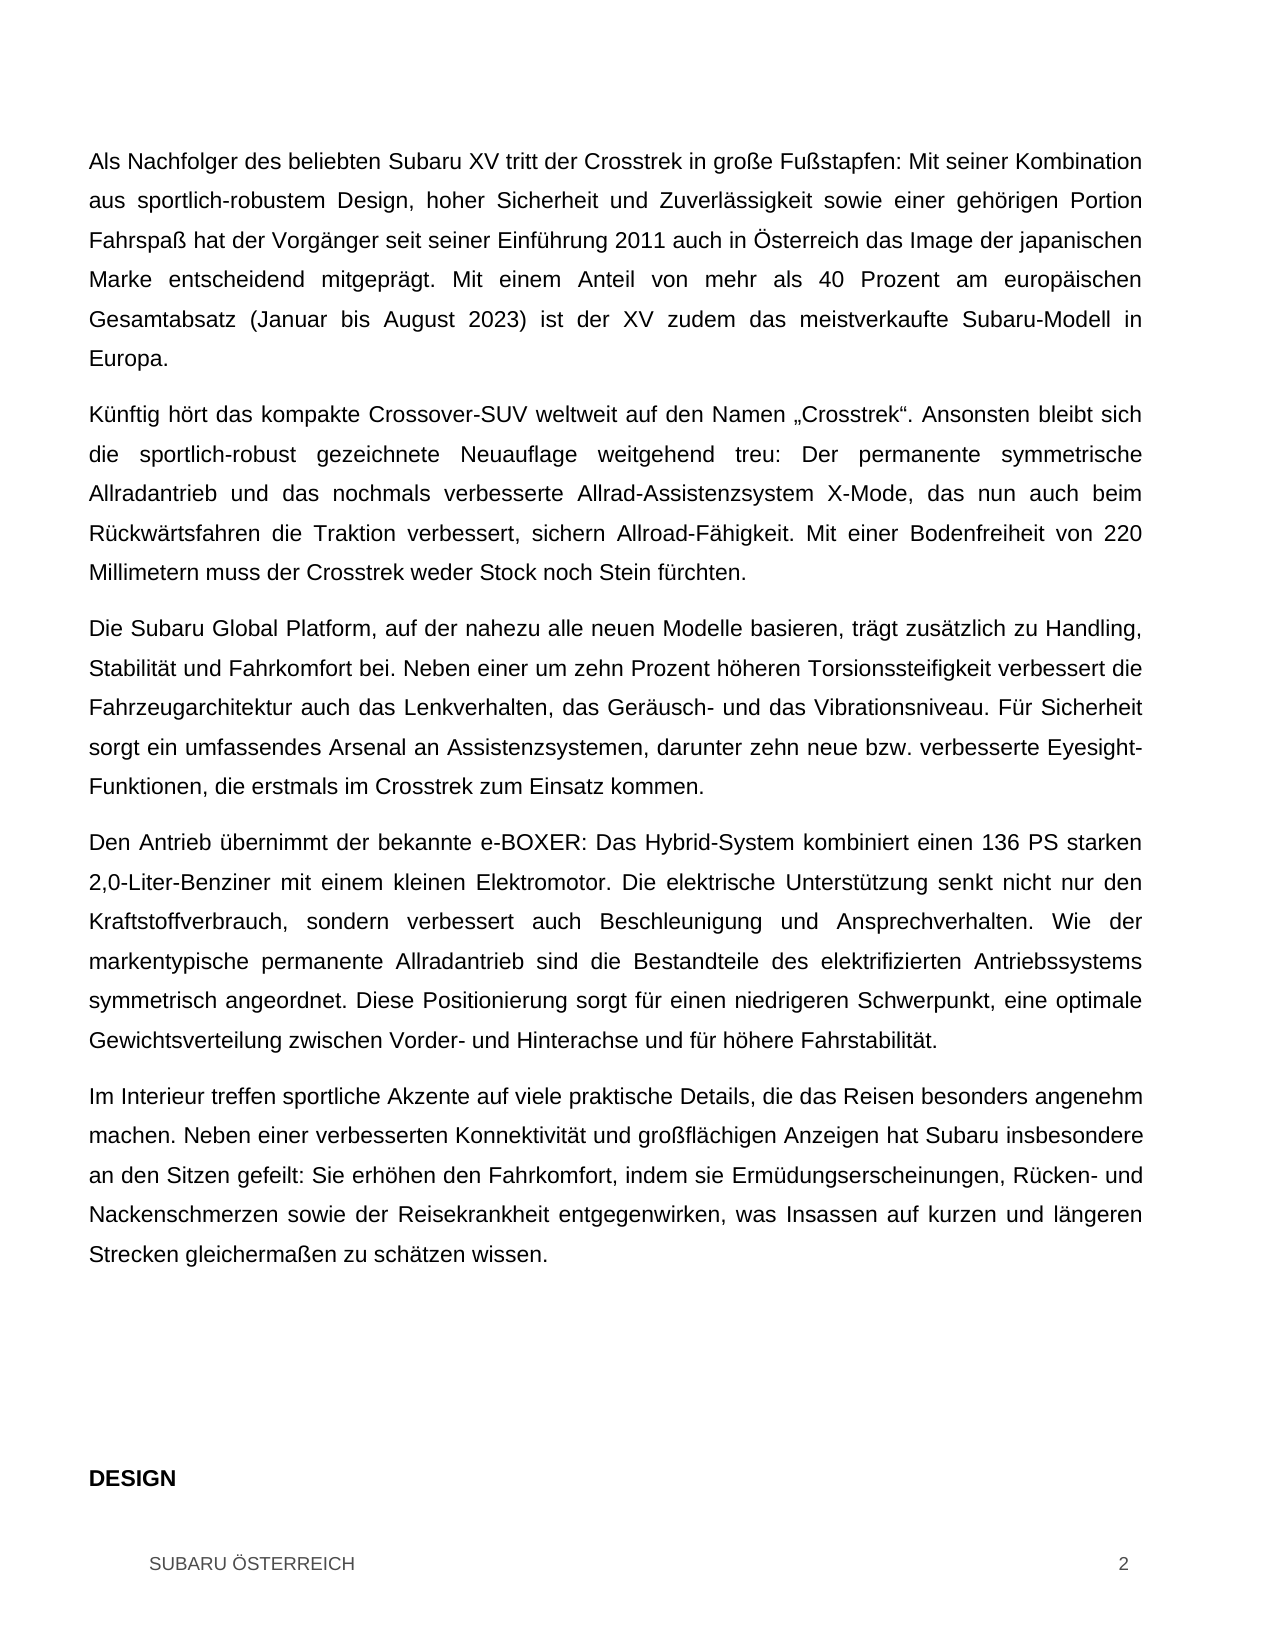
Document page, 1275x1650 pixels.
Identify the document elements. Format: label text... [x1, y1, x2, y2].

text DESIGN [88, 1465, 1143, 1492]
text Die Subaru Global Platform, auf der nahezu alle neuen Modelle basieren, trägt zusätzlich zu Handling, Stabilität und Fahrkomfort bei. Neben einer um zehn Prozent höheren Torsionssteifigkeit verbessert die Fahrzeugarchitektur auch das Lenkverhalten, das Geräusch- und das Vibrationsniveau. Für Sicherheit sorgt ein umfassendes Arsenal an Assistenzsystemen, darunter zehn neue bzw. verbesserte Eyesight-Funktionen, die erstmals im Crosstrek zum Einsatz kommen. [88, 615, 1143, 799]
text Im Interieur treffen sportliche Akzente auf viele praktische Details, die das Reisen besonders angenehm machen. Neben einer verbesserten Konnektivität und großflächigen Anzeigen hat Subaru insbesondere an den Sitzen gefeilt: Sie erhöhen den Fahrkomfort, indem sie Ermüdungserscheinungen, Rücken- und Nackenschmerzen sowie der Reisekrankheit entgegenwirken, was Insassen auf kurzen und längeren Strecken gleichermaßen zu schätzen wissen. [88, 1083, 1143, 1267]
text Künftig hört das kompakte Crossover-SUV weltweit auf den Namen „Crosstrek“. Ansonsten bleibt sich die sportlich-robust gezeichnete Neuauflage weitgehend treu: Der permanente symmetrische Allradantrieb und das nochmals verbesserte Allrad-Assistenzsystem X-Mode, das nun auch beim Rückwärtsfahren die Traktion verbessert, sichern Allroad-Fähigkeit. Mit einer Bodenfreiheit von 220 Millimetern muss der Crosstrek weder Stock noch Stein fürchten. [88, 401, 1143, 585]
text Als Nachfolger des beliebten Subaru XV tritt der Crosstrek in große Fußstapfen: Mit seiner Kombination aus sportlich-robustem Design, hoher Sicherheit und Zuverlässigkeit sowie einer gehörigen Portion Fahrspaß hat der Vorgänger seit seiner Einführung 2011 auch in Österreich das Image der japanischen Marke entscheidend mitgeprägt. Mit einem Anteil von mehr als 40 Prozent am europäischen Gesamtabsatz (Januar bis August 2023) ist der XV zudem das meistverkaufte Subaru-Modell in Europa. [88, 148, 1143, 371]
text Den Antrieb übernimmt der bekannte e-BOXER: Das Hybrid-System kombiniert einen 136 PS starken 2,0-Liter-Benziner mit einem kleinen Elektromotor. Die elektrische Unterstützung senkt nicht nur den Kraftstoffverbrauch, sondern verbessert auch Beschleunigung und Ansprechverhalten. Wie der markentypische permanente Allradantrieb sind die Bestandteile des elektrifizierten Antriebssystems symmetrisch angeordnet. Diese Positionierung sorgt für einen niedrigeren Schwerpunkt, eine optimale Gewichtsverteilung zwischen Vorder- und Hinterachse und für höhere Fahrstabilität. [88, 829, 1143, 1053]
